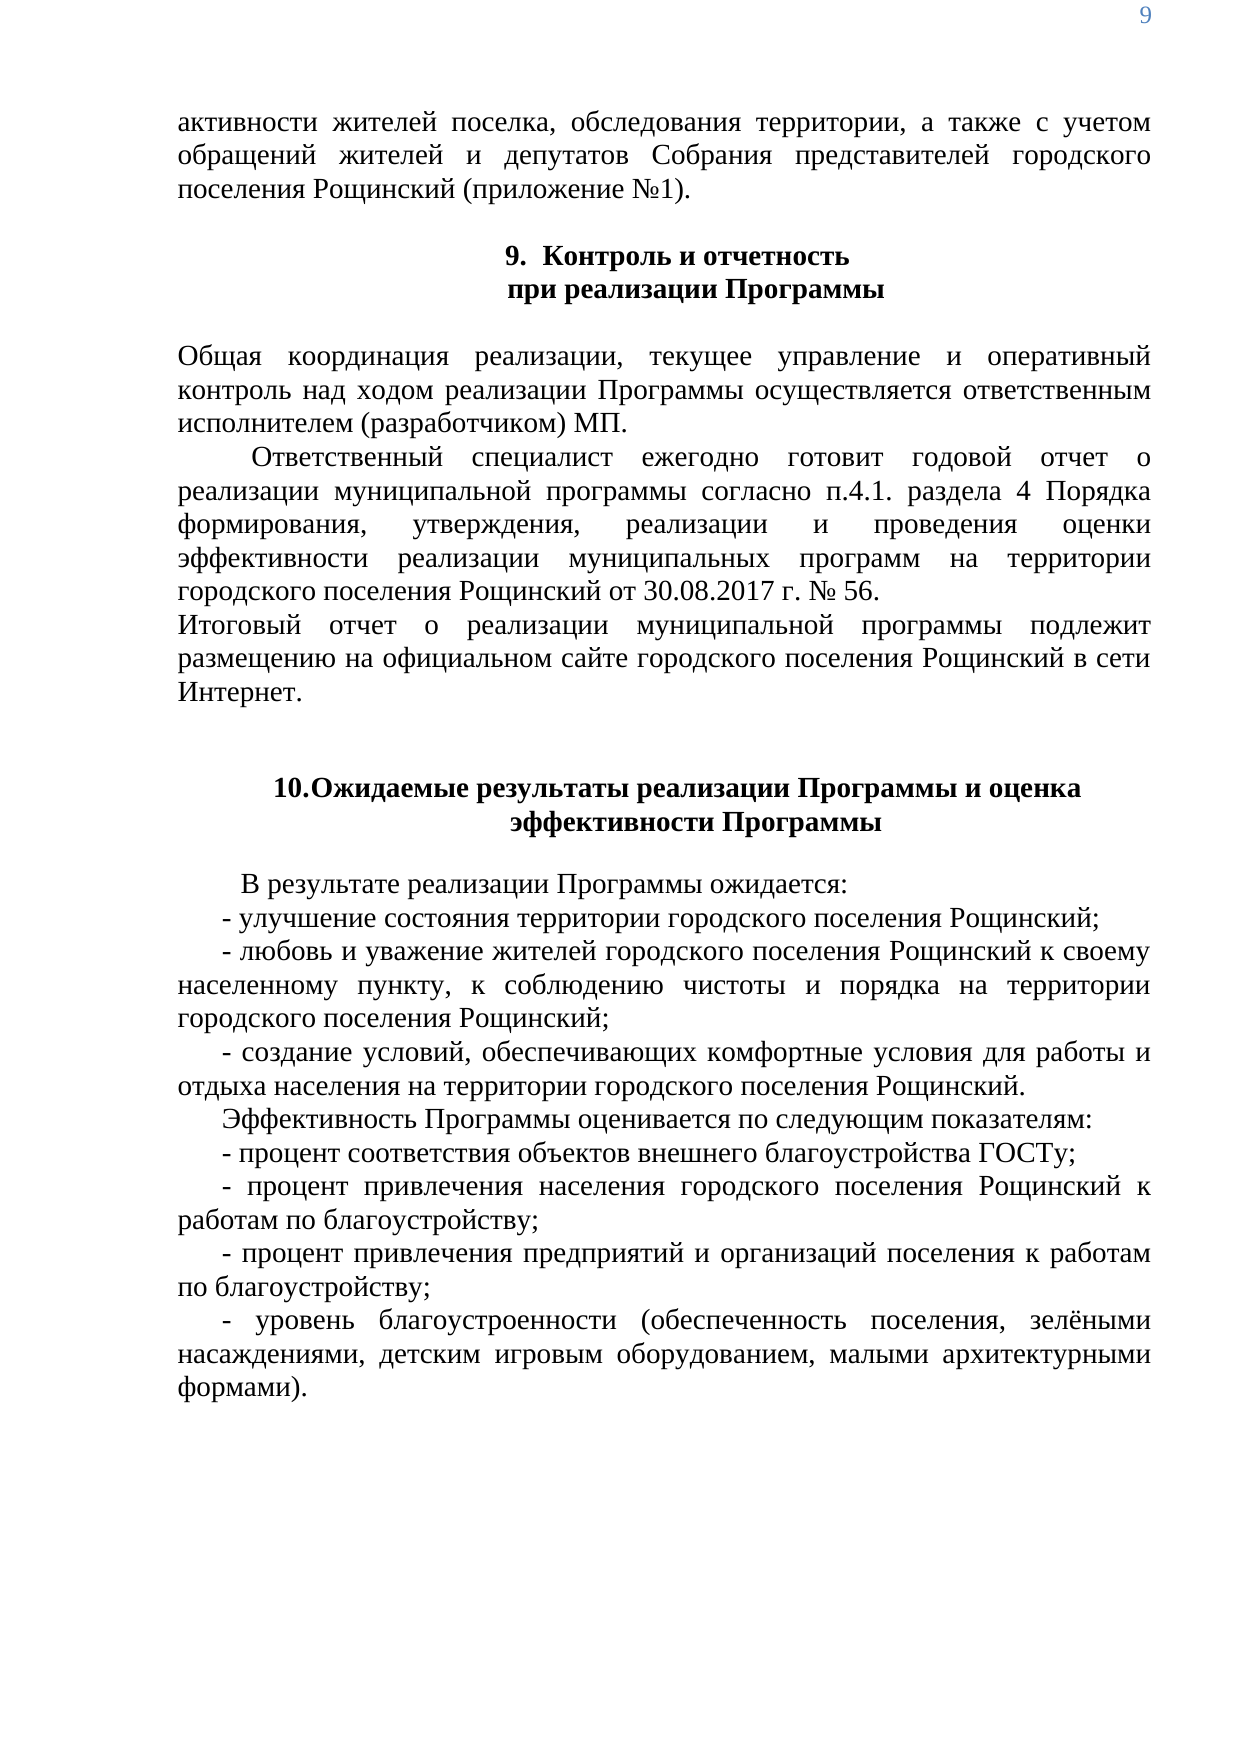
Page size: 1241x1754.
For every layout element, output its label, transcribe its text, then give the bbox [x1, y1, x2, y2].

text В результате реализации Программы ожидается: [240, 866, 1152, 900]
text Итоговый отчет о реализации муниципальной программы подлежит размещению на официальном сайте городского поселения Рощинский в сети Интернет. [177, 607, 1152, 707]
text - любовь и уважение жителей городского поселения Рощинский к своему населенному пункту, к соблюдению чистоты и порядка на территории городского поселения Рощинский; [177, 933, 1152, 1034]
list Ожидаемые результаты реализации Программы и оценка эффективности Программы [203, 770, 1152, 837]
list Контроль и отчетность [203, 238, 1152, 271]
text - процент соответствия объектов внешнего благоустройства ГОСТу; [177, 1135, 1152, 1168]
text - создание условий, обеспечивающих комфортные условия для работы и отдыха населения на территории городского поселения Рощинский. [177, 1034, 1152, 1101]
text Ответственный специалист ежегодно готовит годовой отчет о реализации муниципальной программы согласно п.4.1. раздела 4 Порядка формирования, утверждения, реализации и проведения оценки эффективности реализации муниципальных программ на территории городского поселения Рощинский от 30.08.2017 г. № 56. [177, 439, 1152, 607]
text при реализации Программы [240, 271, 1152, 305]
text - процент привлечения населения городского поселения Рощинский к работам по благоустройству; [177, 1168, 1152, 1235]
text - улучшение состояния территории городского поселения Рощинский; [177, 900, 1152, 933]
text - процент привлечения предприятий и организаций поселения к работам по благоустройству; [177, 1235, 1152, 1302]
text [177, 104, 1152, 204]
text Эффективность Программы оценивается по следующим показателям: [177, 1101, 1152, 1135]
text Общая координация реализации, текущее управление и оперативный контроль над ходом реализации Программы осуществляется ответственным исполнителем (разработчиком) МП. [177, 338, 1152, 439]
text - уровень благоустроенности (обеспеченность поселения, зелёными насаждениями, детским игровым оборудованием, малыми архитектурными формами). [177, 1302, 1152, 1403]
